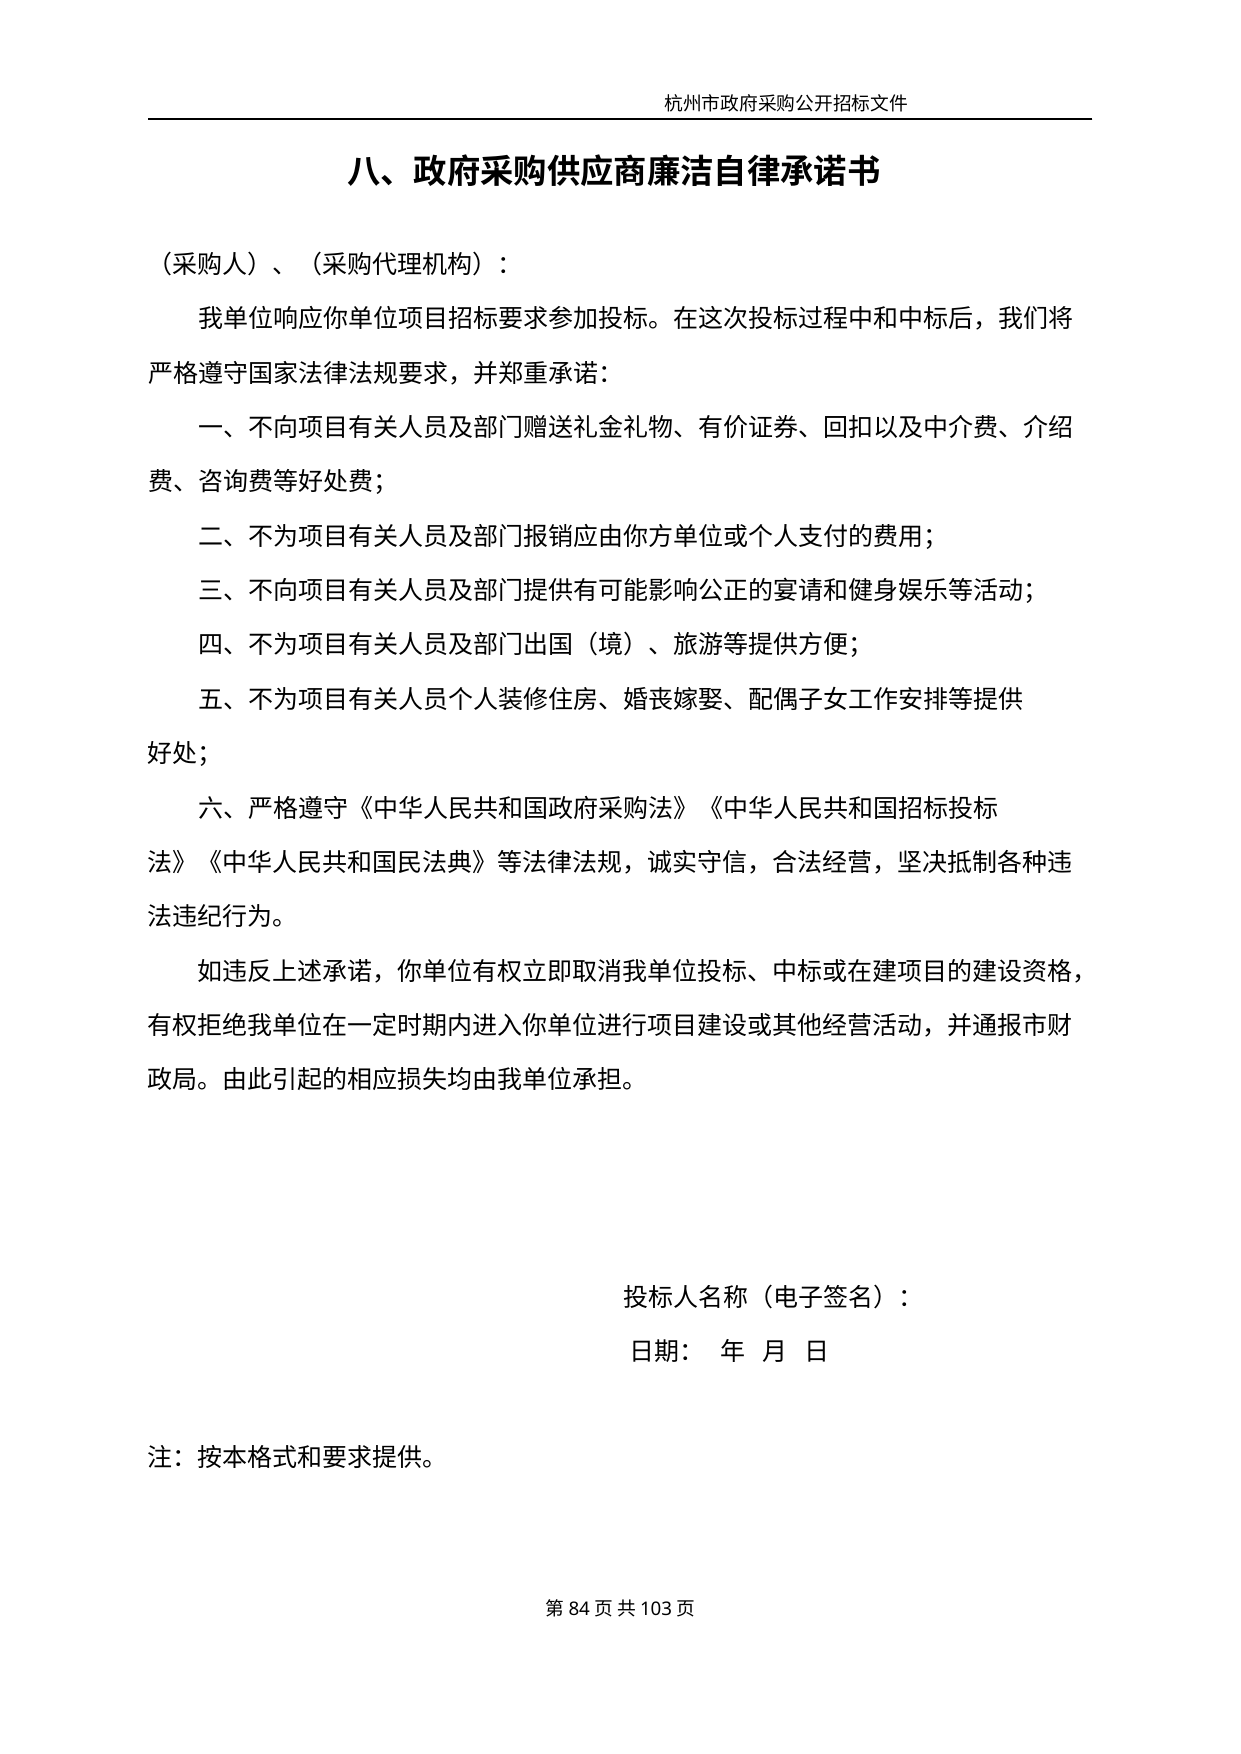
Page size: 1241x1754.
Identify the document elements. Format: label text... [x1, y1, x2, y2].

text 我单位响应你单位项目招标要求参加投标。在这次投标过程中和中标后，我们将严格遵守国家法律法规要求，并郑重承诺： [148, 299, 1092, 389]
text 三、不向项目有关人员及部门提供有可能影响公正的宴请和健身娱乐等活动； [148, 571, 1092, 607]
text 六、严格遵守《中华人民共和国政府采购法》《中华人民共和国招标投标 [198, 788, 1092, 824]
text 投标人名称（电子签名）： [148, 1277, 976, 1314]
text 注：按本格式和要求提供。 [148, 1437, 1049, 1473]
text 五、不为项目有关人员个人装修住房、婚丧嫁娶、配偶子女工作安排等提供 [198, 679, 1092, 716]
text 如违反上述承诺，你单位有权立即取消我单位投标、中标或在建项目的建设资格，有权拒绝我单位在一定时期内进入你单位进行项目建设或其他经营活动，并通报市财政局。由此引起的相应损失均由我单位承担。 [148, 951, 1092, 1096]
text 日期： 年 月 日 [629, 1332, 1092, 1368]
text 八、政府采购供应商廉洁自律承诺书 [148, 145, 1092, 193]
text 一、不向项目有关人员及部门赠送礼金礼物、有价证券、回扣以及中介费、介绍费、咨询费等好处费； [148, 407, 1092, 498]
text 法》《中华人民共和国民法典》等法律法规，诚实守信，合法经营，坚决抵制各种违法违纪行为。 [148, 842, 1092, 933]
text 二、不为项目有关人员及部门报销应由你方单位或个人支付的费用； [148, 516, 1092, 552]
text 四、不为项目有关人员及部门出国（境）、旅游等提供方便； [148, 625, 1092, 661]
text （采购人）、（采购代理机构）： [148, 244, 1092, 281]
text 好处； [148, 734, 1092, 770]
